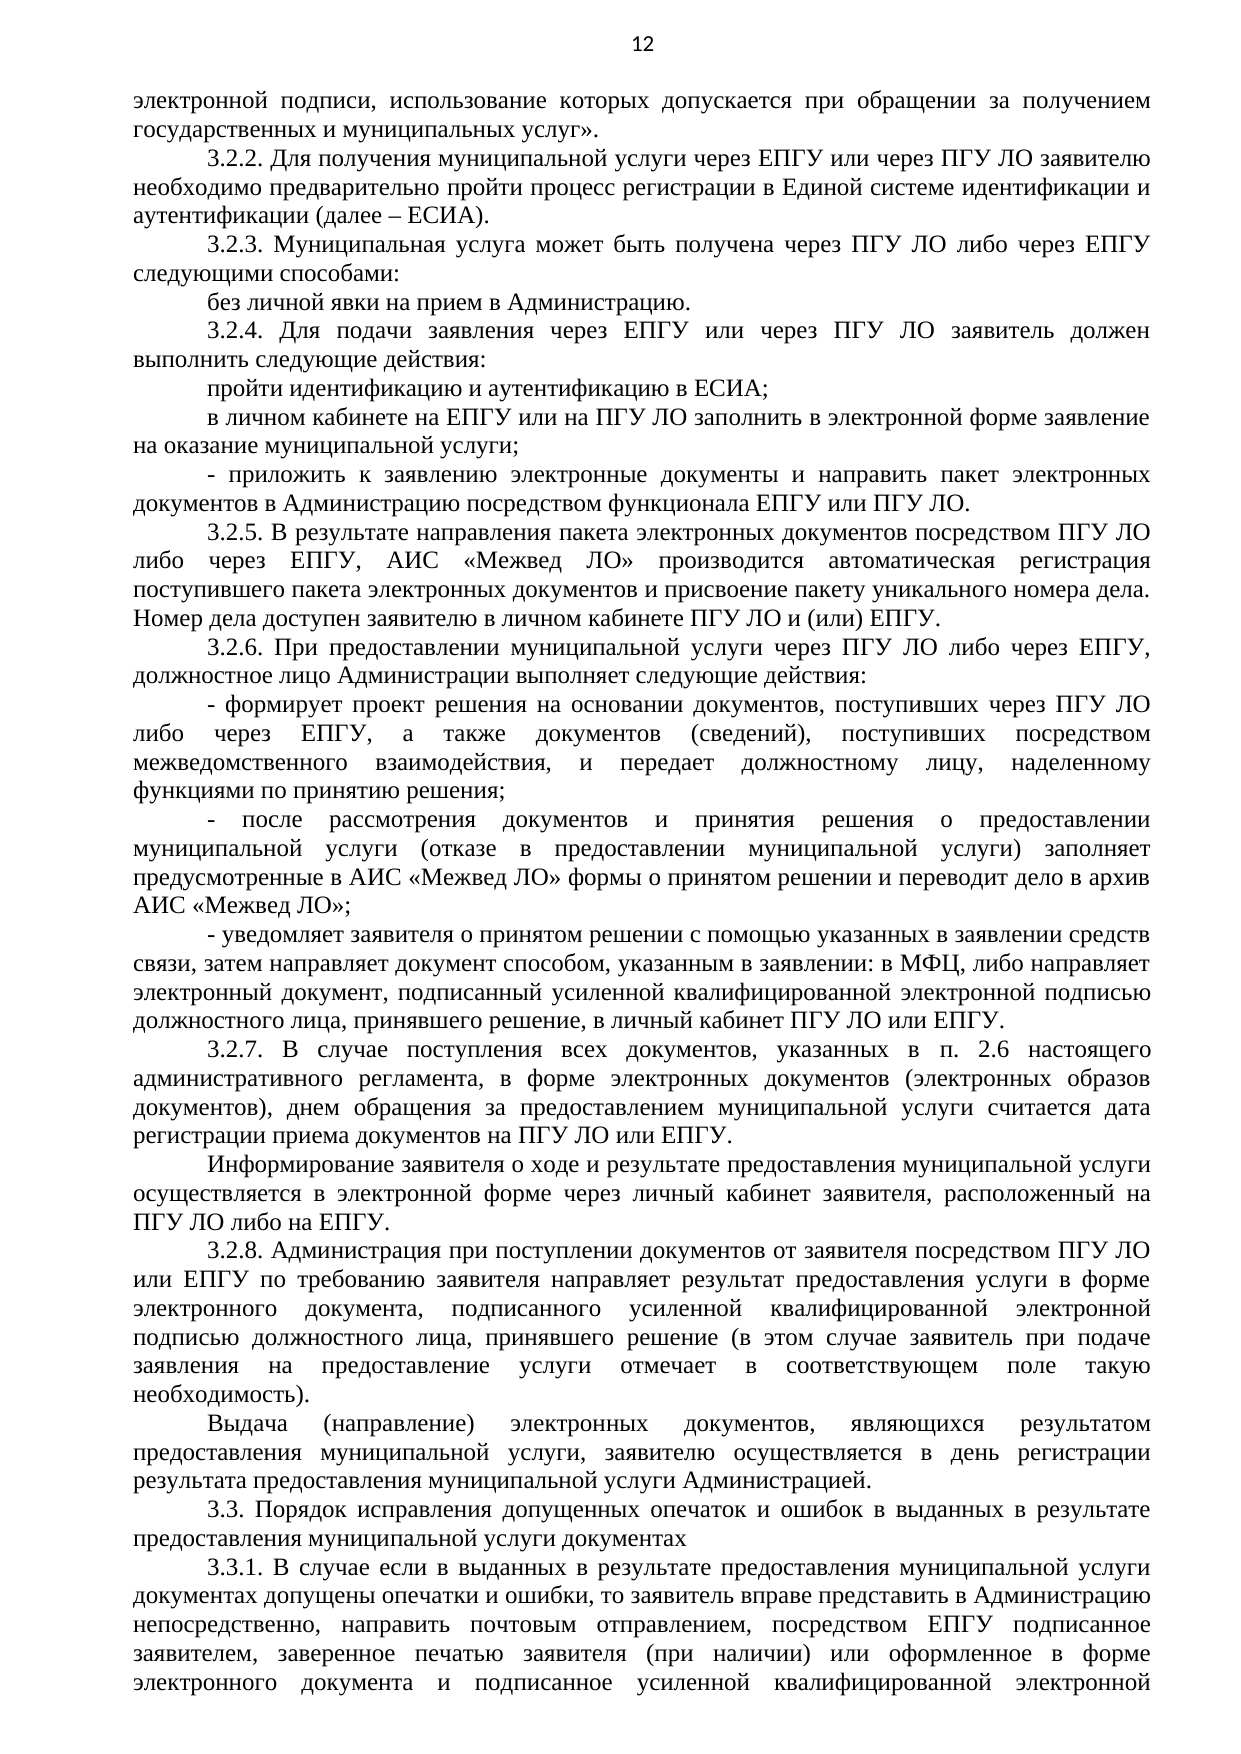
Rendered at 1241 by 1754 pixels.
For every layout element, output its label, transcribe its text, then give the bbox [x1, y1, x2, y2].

text в личном кабинете на ЕПГУ или на ПГУ ЛО заполнить в электронной форме заявление на оказание муниципальной услуги; [133, 402, 1152, 459]
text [133, 86, 1152, 143]
text 3.2.3. Муниципальная услуга может быть получена через ПГУ ЛО либо через ЕПГУ следующими способами: [133, 229, 1152, 287]
text без личной явки на прием в Администрацию. [133, 287, 1152, 316]
text 3.2.4. Для подачи заявления через ЕПГУ или через ПГУ ЛО заявитель должен выполнить следующие действия: [133, 316, 1152, 373]
text Информирование заявителя о ходе и результате предоставления муниципальной услуги осуществляется в электронной форме через личный кабинет заявителя, расположенный на ПГУ ЛО либо на ЕПГУ. [133, 1149, 1152, 1236]
text - уведомляет заявителя о принятом решении с помощью указанных в заявлении средств связи, затем направляет документ способом, указанным в заявлении: в МФЦ, либо направляет электронный документ, подписанный усиленной квалифицированной электронной подписью должностного лица, принявшего решение, в личный кабинет ПГУ ЛО или ЕПГУ. [133, 919, 1152, 1034]
text 3.2.5. В результате направления пакета электронных документов посредством ПГУ ЛО либо через ЕПГУ, АИС «Межвед ЛО» производится автоматическая регистрация поступившего пакета электронных документов и присвоение пакету уникального номера дела. Номер дела доступен заявителю в личном кабинете ПГУ ЛО и (или) ЕПГУ. [133, 517, 1152, 632]
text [133, 1552, 1152, 1696]
text - после рассмотрения документов и принятия решения о предоставлении муниципальной услуги (отказе в предоставлении муниципальной услуги) заполняет предусмотренные в АИС «Межвед ЛО» формы о принятом решении и переводит дело в архив АИС «Межвед ЛО»; [133, 804, 1152, 919]
text Выдача (направление) электронных документов, являющихся результатом предоставления муниципальной услуги, заявителю осуществляется в день регистрации результата предоставления муниципальной услуги Администрацией. [133, 1408, 1152, 1494]
text 3.2.2. Для получения муниципальной услуги через ЕПГУ или через ПГУ ЛО заявителю необходимо предварительно пройти процесс регистрации в Единой системе идентификации и аутентификации (далее – ЕСИА). [133, 143, 1152, 229]
text 3.3. Порядок исправления допущенных опечаток и ошибок в выданных в результате предоставления муниципальной услуги документах [133, 1494, 1152, 1552]
text 3.2.8. Администрация при поступлении документов от заявителя посредством ПГУ ЛО или ЕПГУ по требованию заявителя направляет результат предоставления услуги в форме электронного документа, подписанного усиленной квалифицированной электронной подписью должностного лица, принявшего решение (в этом случае заявитель при подаче заявления на предоставление услуги отмечает в соответствующем поле такую необходимость). [133, 1236, 1152, 1408]
text 3.2.7. В случае поступления всех документов, указанных в п. 2.6 настоящего административного регламента, в форме электронных документов (электронных образов документов), днем обращения за предоставлением муниципальной услуги считается дата регистрации приема документов на ПГУ ЛО или ЕПГУ. [133, 1034, 1152, 1149]
text пройти идентификацию и аутентификацию в ЕСИА; [133, 373, 1152, 402]
text - формирует проект решения на основании документов, поступивших через ПГУ ЛО либо через ЕПГУ, а также документов (сведений), поступивших посредством межведомственного взаимодействия, и передает должностному лицу, наделенному функциями по принятию решения; [133, 689, 1152, 804]
text 3.2.6. При предоставлении муниципальной услуги через ПГУ ЛО либо через ЕПГУ, должностное лицо Администрации выполняет следующие действия: [133, 632, 1152, 689]
text - приложить к заявлению электронные документы и направить пакет электронных документов в Администрацию посредством функционала ЕПГУ или ПГУ ЛО. [133, 459, 1152, 517]
